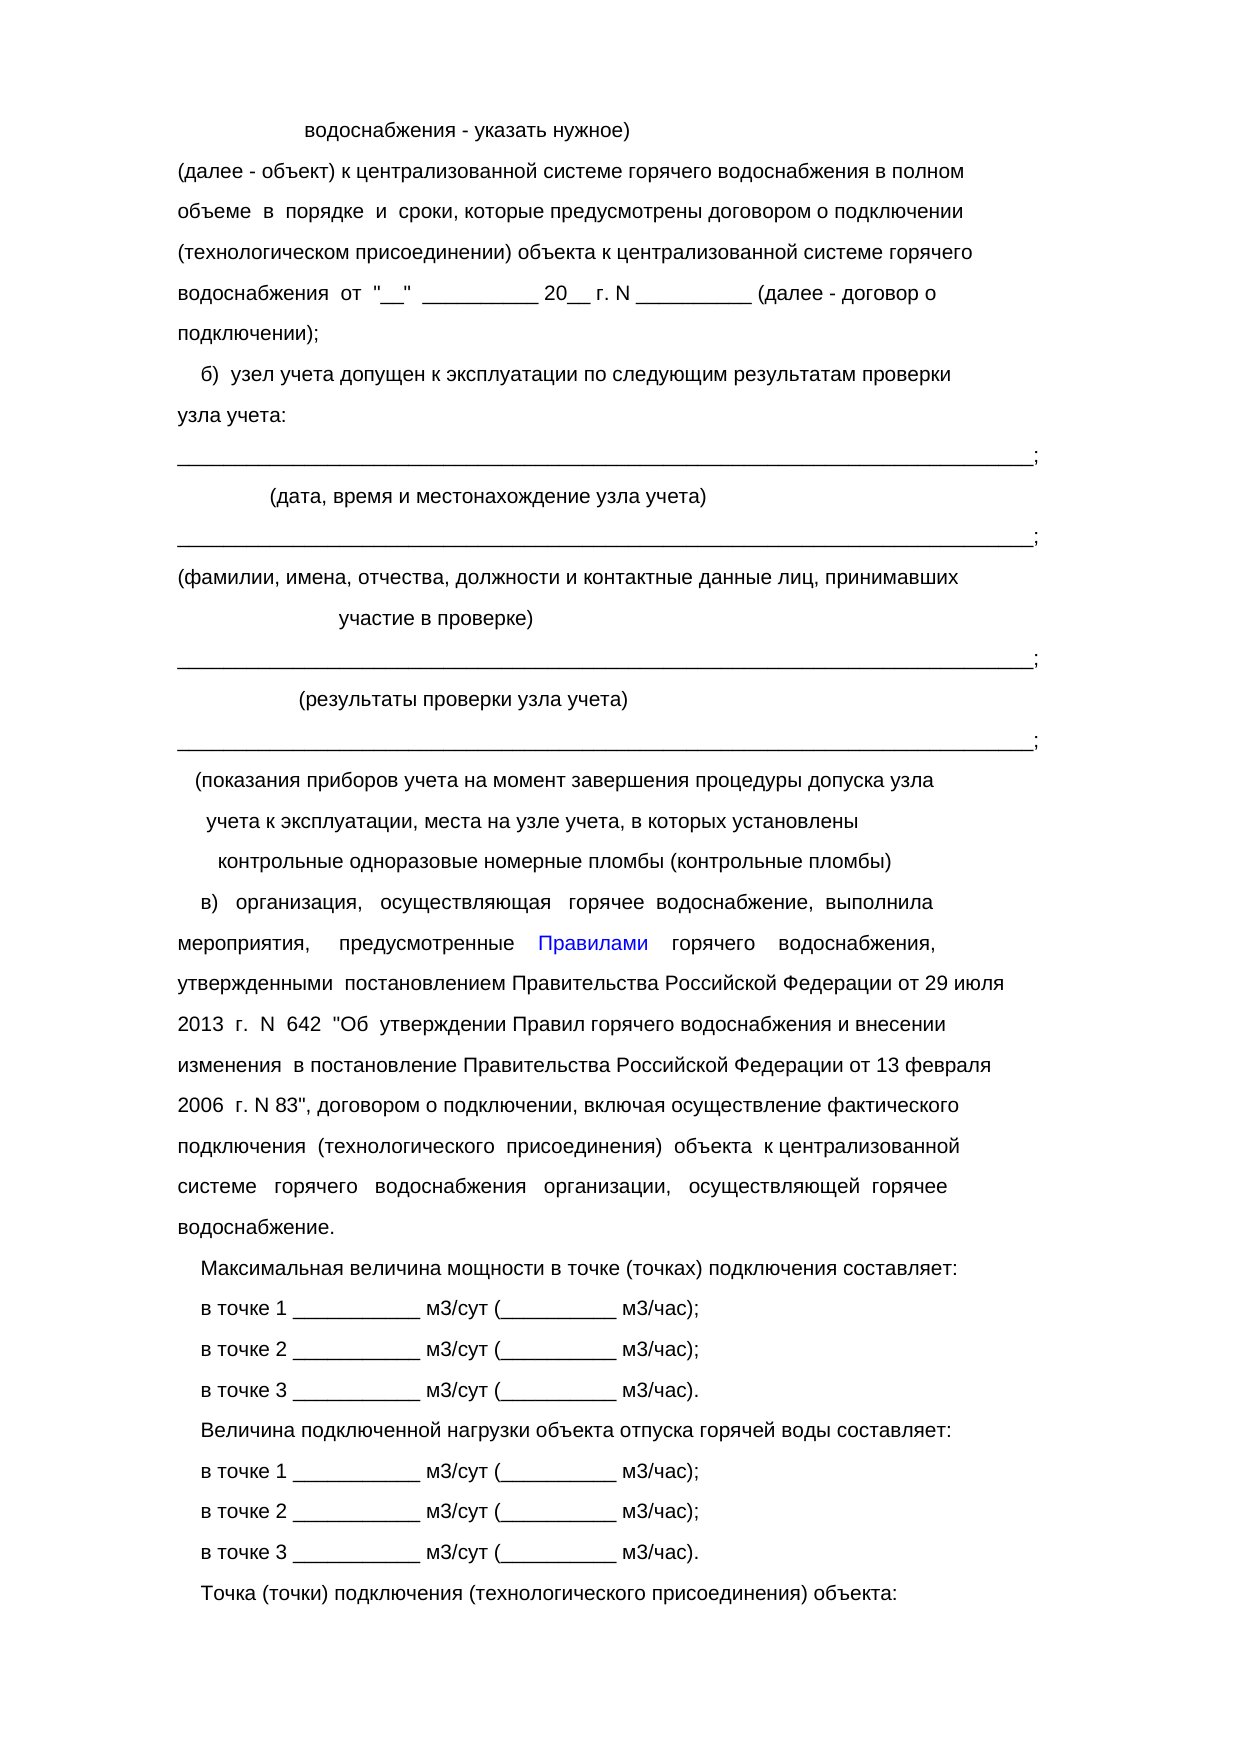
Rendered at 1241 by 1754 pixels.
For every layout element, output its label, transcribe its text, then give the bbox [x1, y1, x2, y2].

text водоснабжение. [177, 1215, 1152, 1239]
text в точке 3 ___________ м3/сут (__________ м3/час). [177, 1540, 1152, 1564]
text подключения (технологического присоединения) объекта к централизованной [177, 1134, 1152, 1158]
text участие в проверке) [177, 606, 1152, 629]
text в точке 3 ___________ м3/сут (__________ м3/час). [177, 1377, 1152, 1401]
text (технологическом присоединении) объекта к централизованной системе горячего [177, 240, 1152, 264]
text изменения в постановление Правительства Российской Федерации от 13 февраля [177, 1052, 1152, 1076]
text Максимальная величина мощности в точке (точках) подключения составляет: [177, 1256, 1152, 1279]
text водоснабжения от "__" __________ 20__ г. N __________ (далее - договор о [177, 281, 1152, 304]
text Точка (точки) подключения (технологического присоединения) объекта: [177, 1581, 1152, 1604]
text (дата, время и местонахождение узла учета) [177, 484, 1152, 508]
text __________________________________________________________________________; [177, 524, 1152, 548]
text в точке 1 ___________ м3/сут (__________ м3/час); [177, 1459, 1152, 1483]
text (результаты проверки узла учета) [177, 687, 1152, 711]
text __________________________________________________________________________; [177, 443, 1152, 467]
text мероприятия, предусмотренные Правилами горячего водоснабжения, [177, 931, 1152, 954]
text в) организация, осуществляющая горячее водоснабжение, выполнила [177, 890, 1152, 914]
text объеме в порядке и сроки, которые предусмотрены договором о подключении [177, 199, 1152, 223]
text __________________________________________________________________________; [177, 727, 1152, 751]
text (далее - объект) к централизованной системе горячего водоснабжения в полном [177, 159, 1152, 183]
text узла учета: [177, 402, 1152, 426]
text в точке 1 ___________ м3/сут (__________ м3/час); [177, 1296, 1152, 1320]
text __________________________________________________________________________; [177, 646, 1152, 670]
text б) узел учета допущен к эксплуатации по следующим результатам проверки [177, 362, 1152, 386]
text (показания приборов учета на момент завершения процедуры допуска узла [177, 768, 1152, 792]
text водоснабжения - указать нужное) [177, 118, 1152, 142]
text контрольные одноразовые номерные пломбы (контрольные пломбы) [177, 849, 1152, 873]
text системе горячего водоснабжения организации, осуществляющей горячее [177, 1174, 1152, 1198]
text (фамилии, имена, отчества, должности и контактные данные лиц, принимавших [177, 565, 1152, 589]
text в точке 2 ___________ м3/сут (__________ м3/час); [177, 1499, 1152, 1523]
text Величина подключенной нагрузки объекта отпуска горячей воды составляет: [177, 1418, 1152, 1442]
text 2006 г. N 83", договором о подключении, включая осуществление фактического [177, 1093, 1152, 1117]
text подключении); [177, 321, 1152, 345]
text учета к эксплуатации, места на узле учета, в которых установлены [177, 809, 1152, 833]
text утвержденными постановлением Правительства Российской Федерации от 29 июля [177, 971, 1152, 995]
text в точке 2 ___________ м3/сут (__________ м3/час); [177, 1337, 1152, 1361]
text 2013 г. N 642 "Об утверждении Правил горячего водоснабжения и внесении [177, 1012, 1152, 1036]
